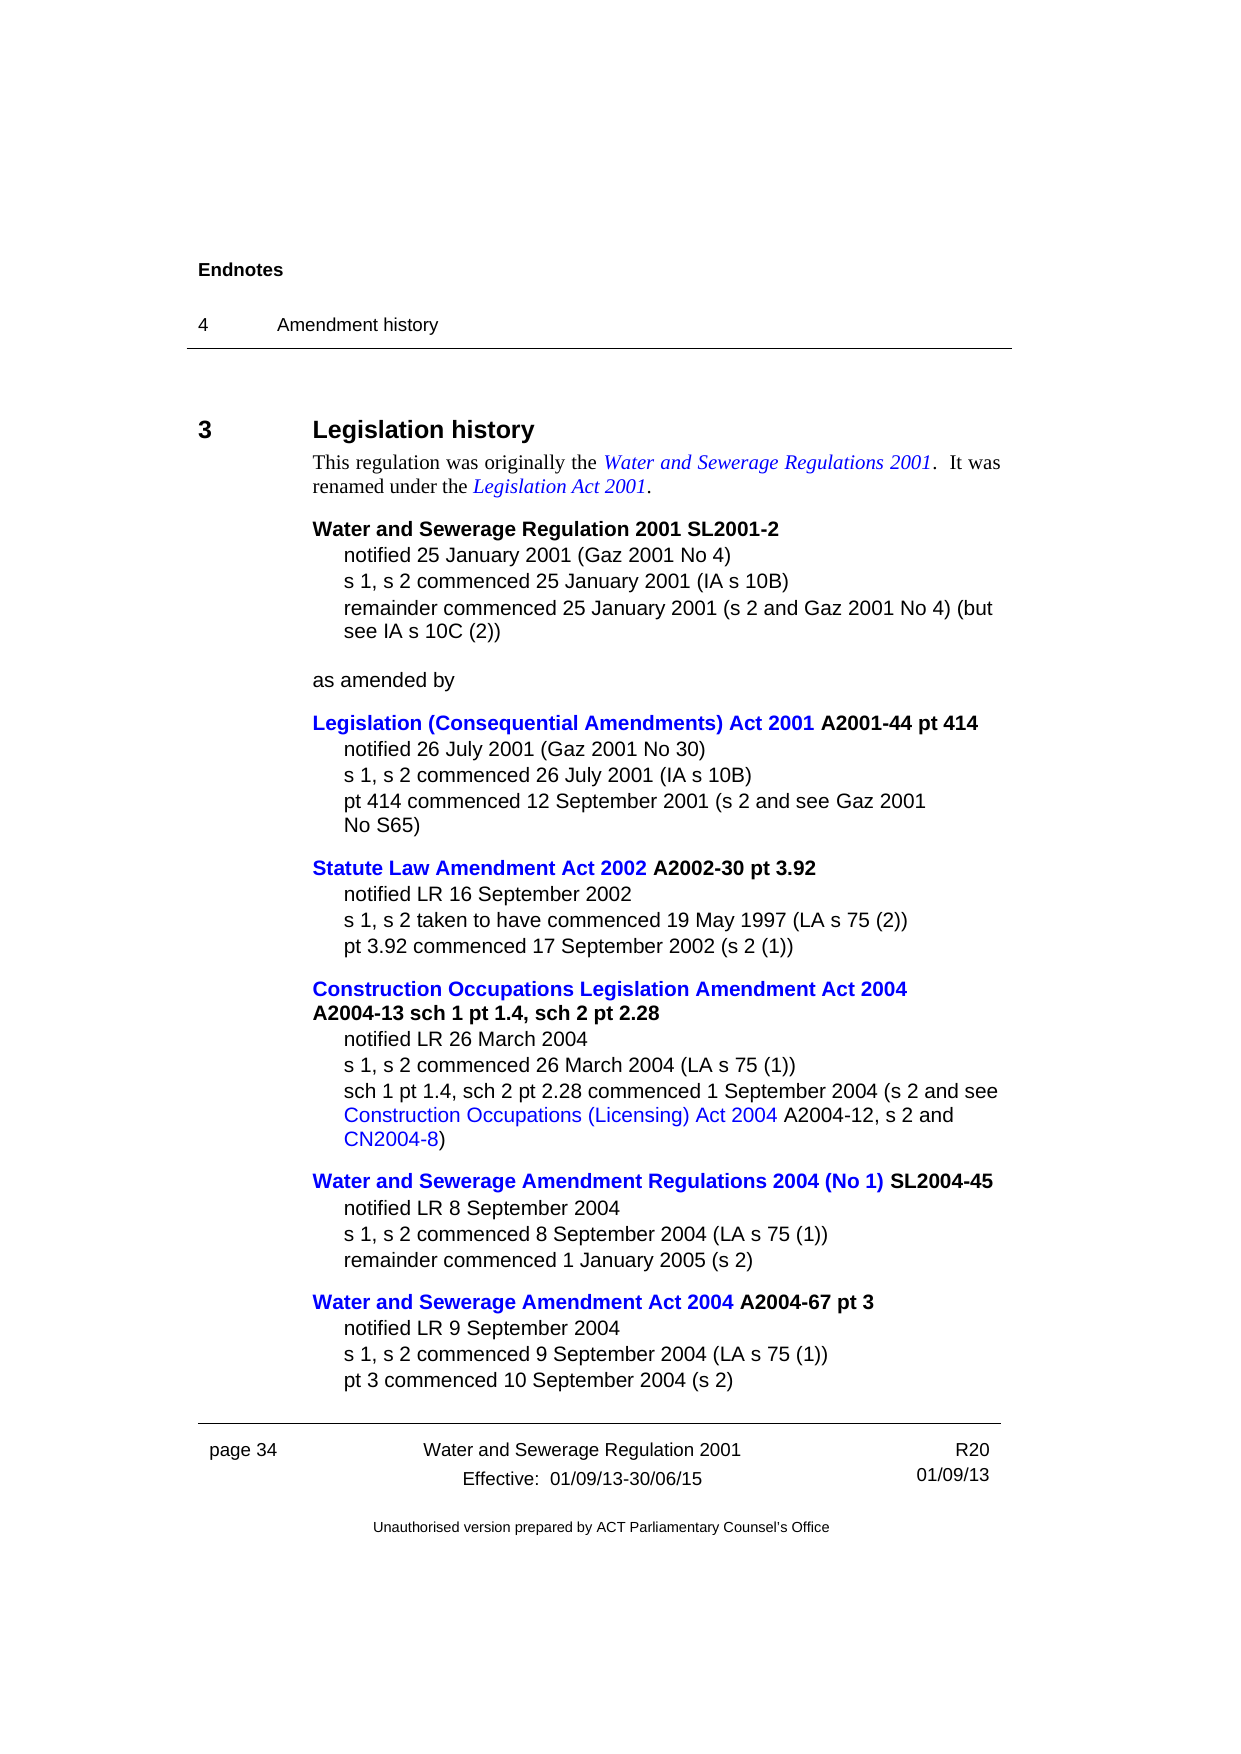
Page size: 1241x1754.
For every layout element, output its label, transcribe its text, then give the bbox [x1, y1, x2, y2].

text 3 Legislation history [198, 415, 1001, 444]
text Statute Law Amendment Act 2002 A2002-30 pt 3.92 [312, 856, 1001, 880]
text s 1, s 2 commenced 9 September 2004 (LA s 75 (1)) [344, 1342, 1001, 1366]
text remainder commenced 25 January 2001 (s 2 and Gaz 2001 No 4) (but see IA s 10C (2)) [344, 595, 1001, 643]
text Water and Sewerage Amendment Act 2004 A2004-67 pt 3 [312, 1290, 1001, 1314]
text notified LR 8 September 2004 [344, 1195, 1001, 1219]
text s 1, s 2 commenced 25 January 2001 (IA s 10B) [344, 569, 1001, 593]
text s 1, s 2 commenced 26 March 2004 (LA s 75 (1)) [344, 1053, 1001, 1077]
text pt 414 commenced 12 September 2001 (s 2 and see Gaz 2001 No S65) [344, 789, 1001, 837]
text s 1, s 2 commenced 8 September 2004 (LA s 75 (1)) [344, 1221, 1001, 1245]
text Construction Occupations Legislation Amendment Act 2004 A2004-13 sch 1 pt 1.4, sch 2 pt 2.28 [312, 977, 1001, 1024]
text notified 26 July 2001 (Gaz 2001 No 30) [344, 737, 1001, 761]
text s 1, s 2 commenced 26 July 2001 (IA s 10B) [344, 763, 1001, 787]
text Water and Sewerage Amendment Regulations 2004 (No 1) SL2004-45 [312, 1169, 1001, 1193]
text pt 3.92 commenced 17 September 2002 (s 2 (1)) [344, 934, 1001, 958]
text pt 3 commenced 10 September 2004 (s 2) [344, 1368, 1001, 1392]
text Legislation (Consequential Amendments) Act 2001 A2001-44 pt 414 [312, 711, 1001, 735]
text notified LR 26 March 2004 [344, 1027, 1001, 1051]
text sch 1 pt 1.4, sch 2 pt 2.28 commenced 1 September 2004 (s 2 and see Construction Occupations (Licensing) Act 2004 A2004-12, s 2 and CN2004-8) [344, 1079, 1001, 1151]
text s 1, s 2 taken to have commenced 19 May 1997 (LA s 75 (2)) [344, 908, 1001, 932]
text notified LR 9 September 2004 [344, 1316, 1001, 1340]
text as amended by [312, 668, 1001, 692]
text Water and Sewerage Regulation 2001 SL2001-2 [312, 517, 1001, 541]
text This regulation was originally the Water and Sewerage Regulations 2001. It was renamed under the Legislation Act 2001. [312, 450, 1001, 498]
text notified LR 16 September 2002 [344, 882, 1001, 906]
text remainder commenced 1 January 2005 (s 2) [344, 1247, 1001, 1271]
text notified 25 January 2001 (Gaz 2001 No 4) [344, 543, 1001, 567]
